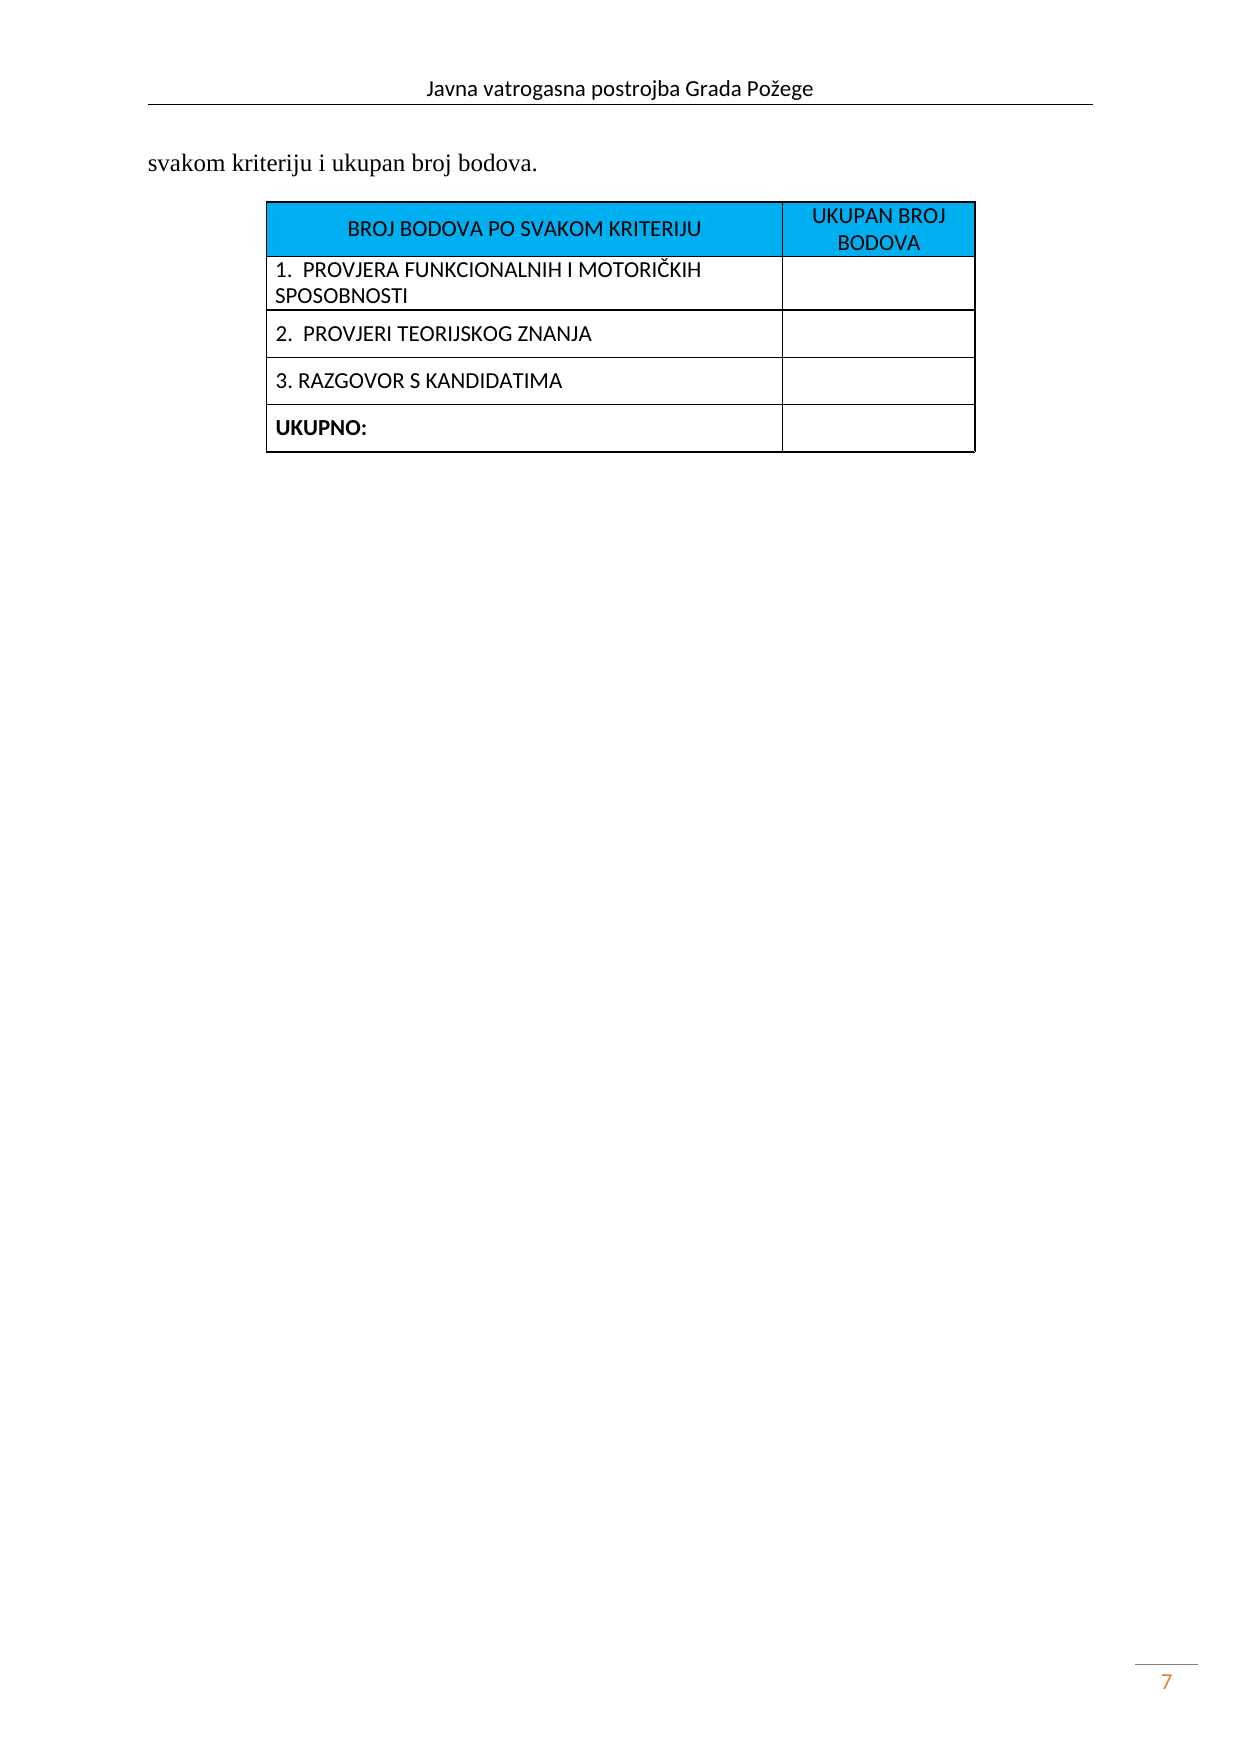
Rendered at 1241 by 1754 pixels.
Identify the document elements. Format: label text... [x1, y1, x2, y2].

table_cell [783, 405, 974, 451]
table_cell 3. RAZGOVOR S KANDIDATIMA [267, 358, 782, 404]
table_cell 2. PROVJERI TEORIJSKOG ZNANJA [267, 311, 782, 357]
table_cell [783, 358, 974, 404]
table_header UKUPAN BROJ BODOVA [783, 203, 974, 256]
table_cell 1. PROVJERA FUNKCIONALNIH I MOTORIČKIH SPOSOBNOSTI [267, 257, 782, 309]
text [148, 148, 1032, 176]
table_cell [783, 311, 974, 357]
table_header BROJ BODOVA PO SVAKOM KRITERIJU [267, 203, 782, 256]
table_cell [783, 257, 974, 309]
table_cell UKUPNO: [267, 405, 782, 451]
